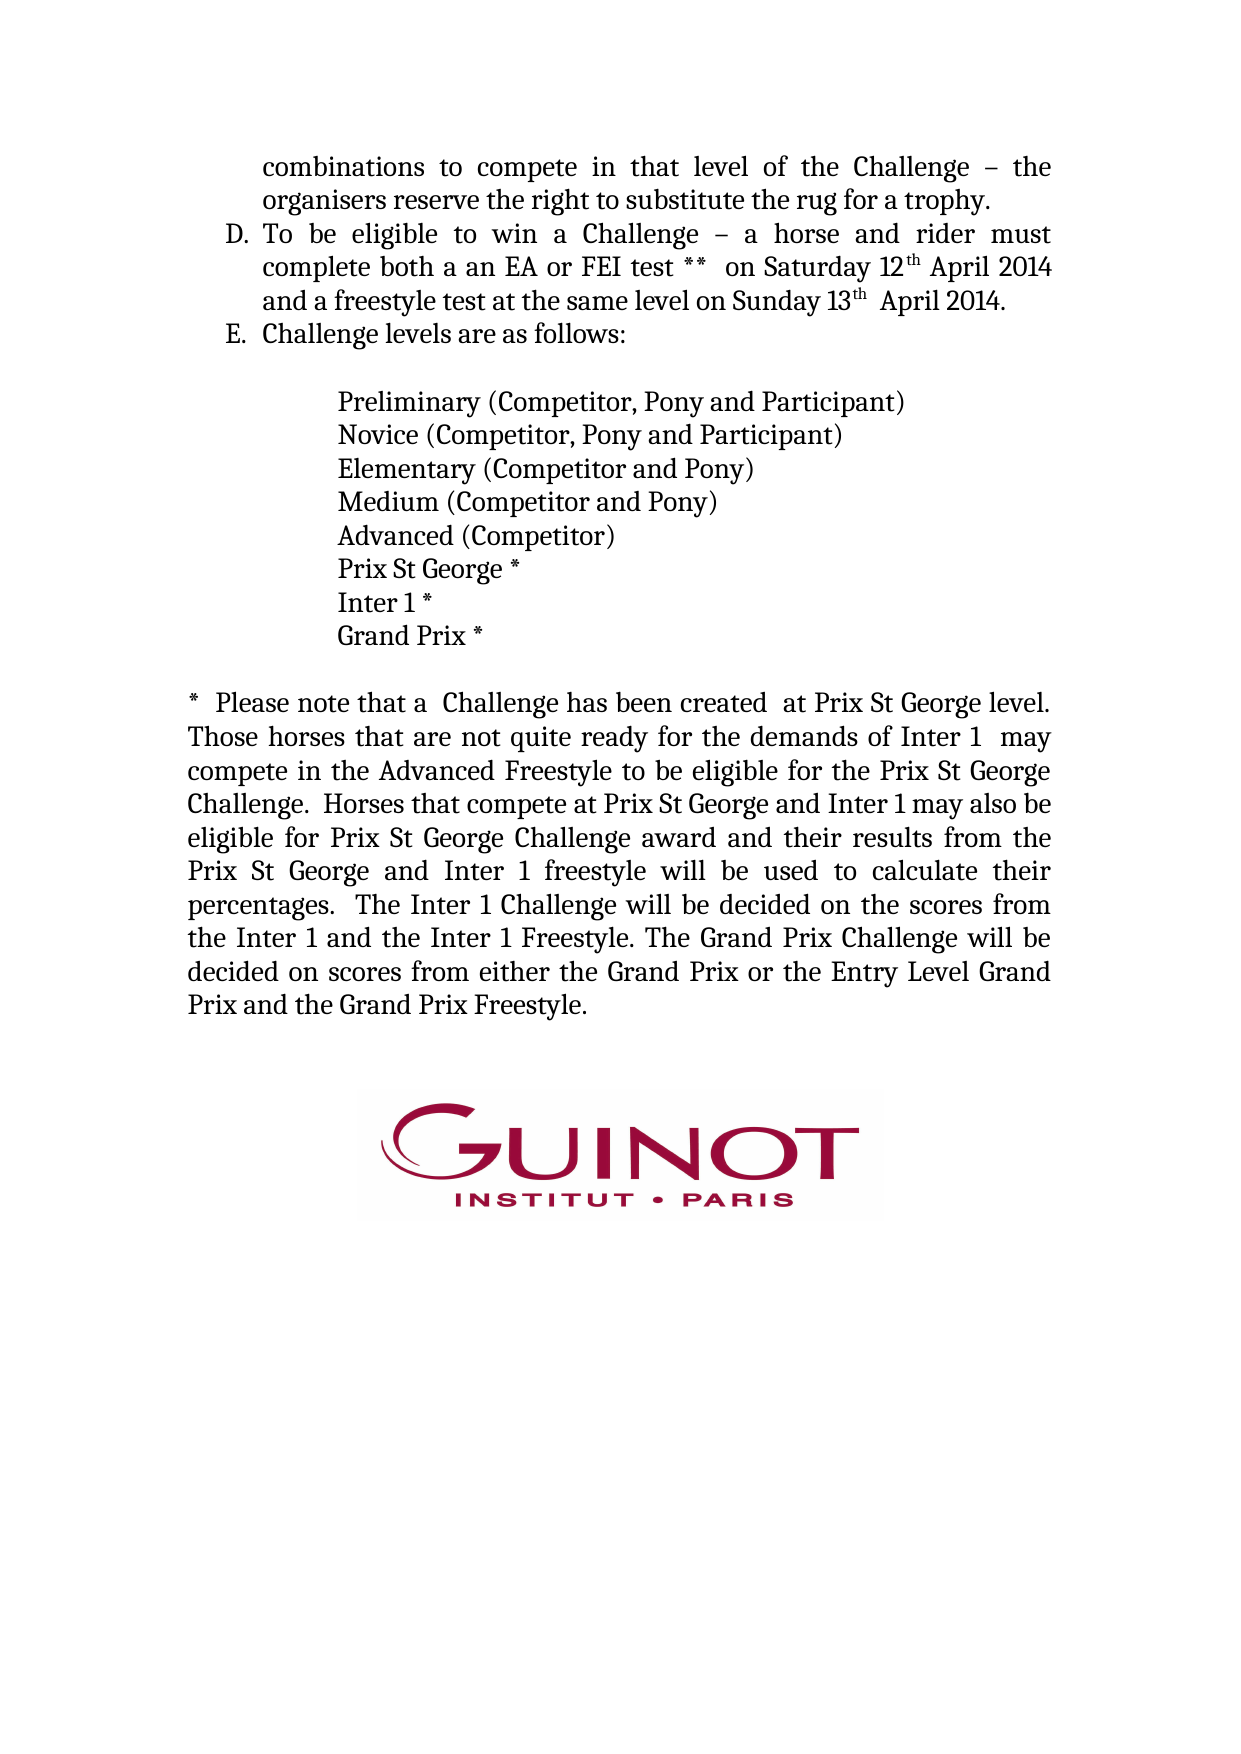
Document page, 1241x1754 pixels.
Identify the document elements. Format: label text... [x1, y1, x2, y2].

text Inter 1 * [262, 586, 1053, 619]
picture [356, 1089, 884, 1221]
text * Please note that a Challenge has been created at Prix St George level. Those horses that are not quite ready for the demands of Inter 1 may compete in the Advanced Freestyle to be eligible for the Prix St George Challenge. Horses that compete at Prix St George and Inter 1 may also be eligible for Prix St George Challenge award and their results from the Prix St George and Inter 1 freestyle will be used to calculate their percentages. The Inter 1 Challenge will be decided on the scores from the Inter 1 and the Inter 1 Freestyle. The Grand Prix Challenge will be decided on scores from either the Grand Prix or the Entry Level Grand Prix and the Grand Prix Freestyle. [187, 687, 1053, 1022]
list Preliminary (Competitor, Pony and Participant) [337, 385, 1053, 418]
list Elementary (Competitor and Pony) [337, 452, 1053, 485]
list To be eligible to win a Challenge – a horse and rider must complete both a an EA or FEI test ** on Saturday 12th April 2014 and a freestyle test at the same level on Sunday 13th April 2014. [225, 217, 1053, 318]
list Grand Prix * [337, 619, 1053, 653]
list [225, 150, 1053, 217]
list Prix St George * [337, 552, 1053, 586]
list Challenge levels are as follows: [225, 318, 1053, 351]
list Medium (Competitor and Pony) [337, 485, 1053, 519]
list Novice (Competitor, Pony and Participant) [337, 418, 1053, 452]
list Advanced (Competitor) [337, 519, 1053, 552]
